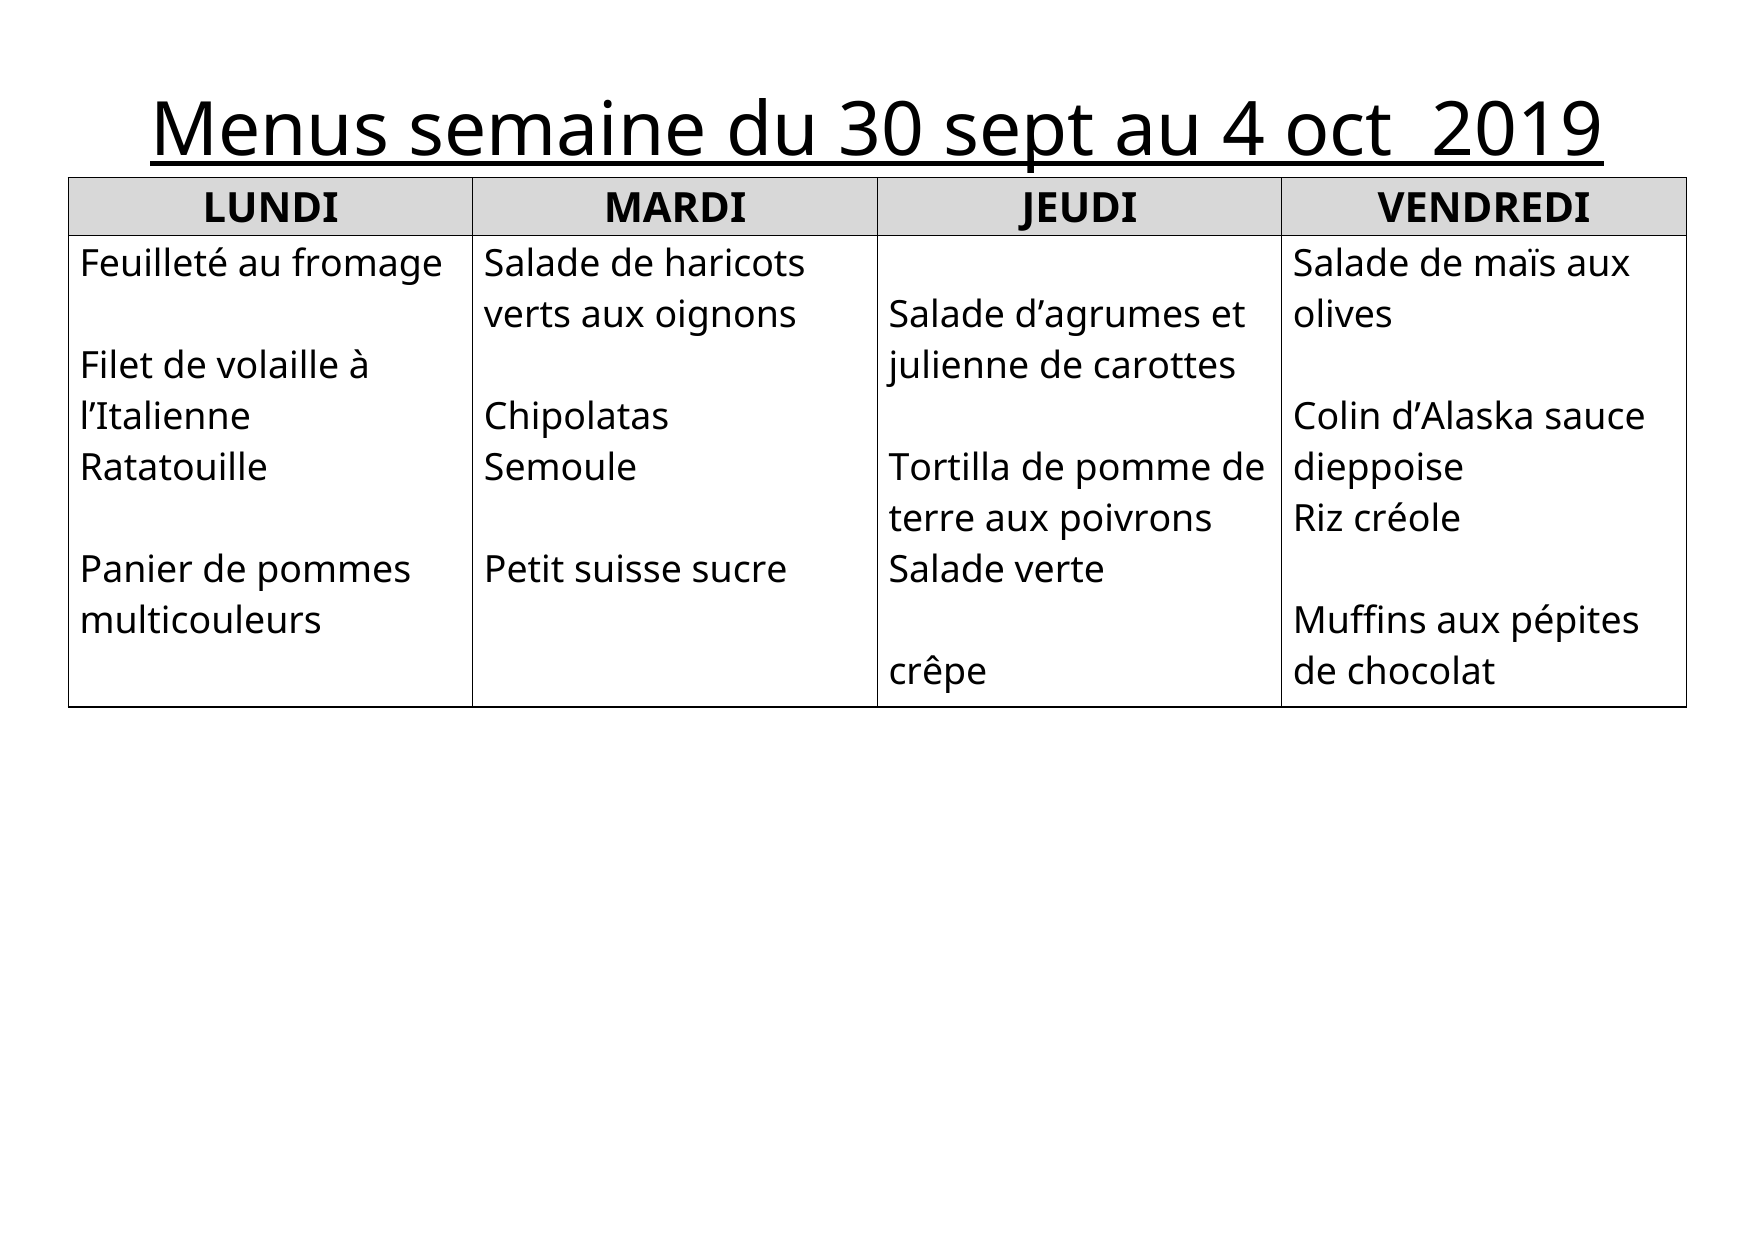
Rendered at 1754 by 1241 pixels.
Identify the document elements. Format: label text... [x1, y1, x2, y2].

table_cell Salade d’agrumes et julienne de carottes Tortilla de pomme de terre aux poivrons Salade verte crêpe [878, 236, 1281, 706]
table_header MARDI [473, 178, 877, 235]
text Menus semaine du 30 sept au 4 oct 2019 [75, 75, 1679, 177]
table_header VENDREDI [1282, 178, 1686, 235]
table_cell Salade de haricots verts aux oignons Chipolatas Semoule Petit suisse sucre [473, 236, 877, 706]
table_header JEUDI [878, 178, 1281, 235]
table_header LUNDI [69, 178, 472, 235]
table_cell Feuilleté au fromage Filet de volaille à l’Italienne Ratatouille Panier de pommes multicouleurs [69, 236, 472, 706]
table_cell Salade de maïs aux olives Colin d’Alaska sauce dieppoise Riz créole Muffins aux pépites de chocolat [1282, 236, 1686, 706]
